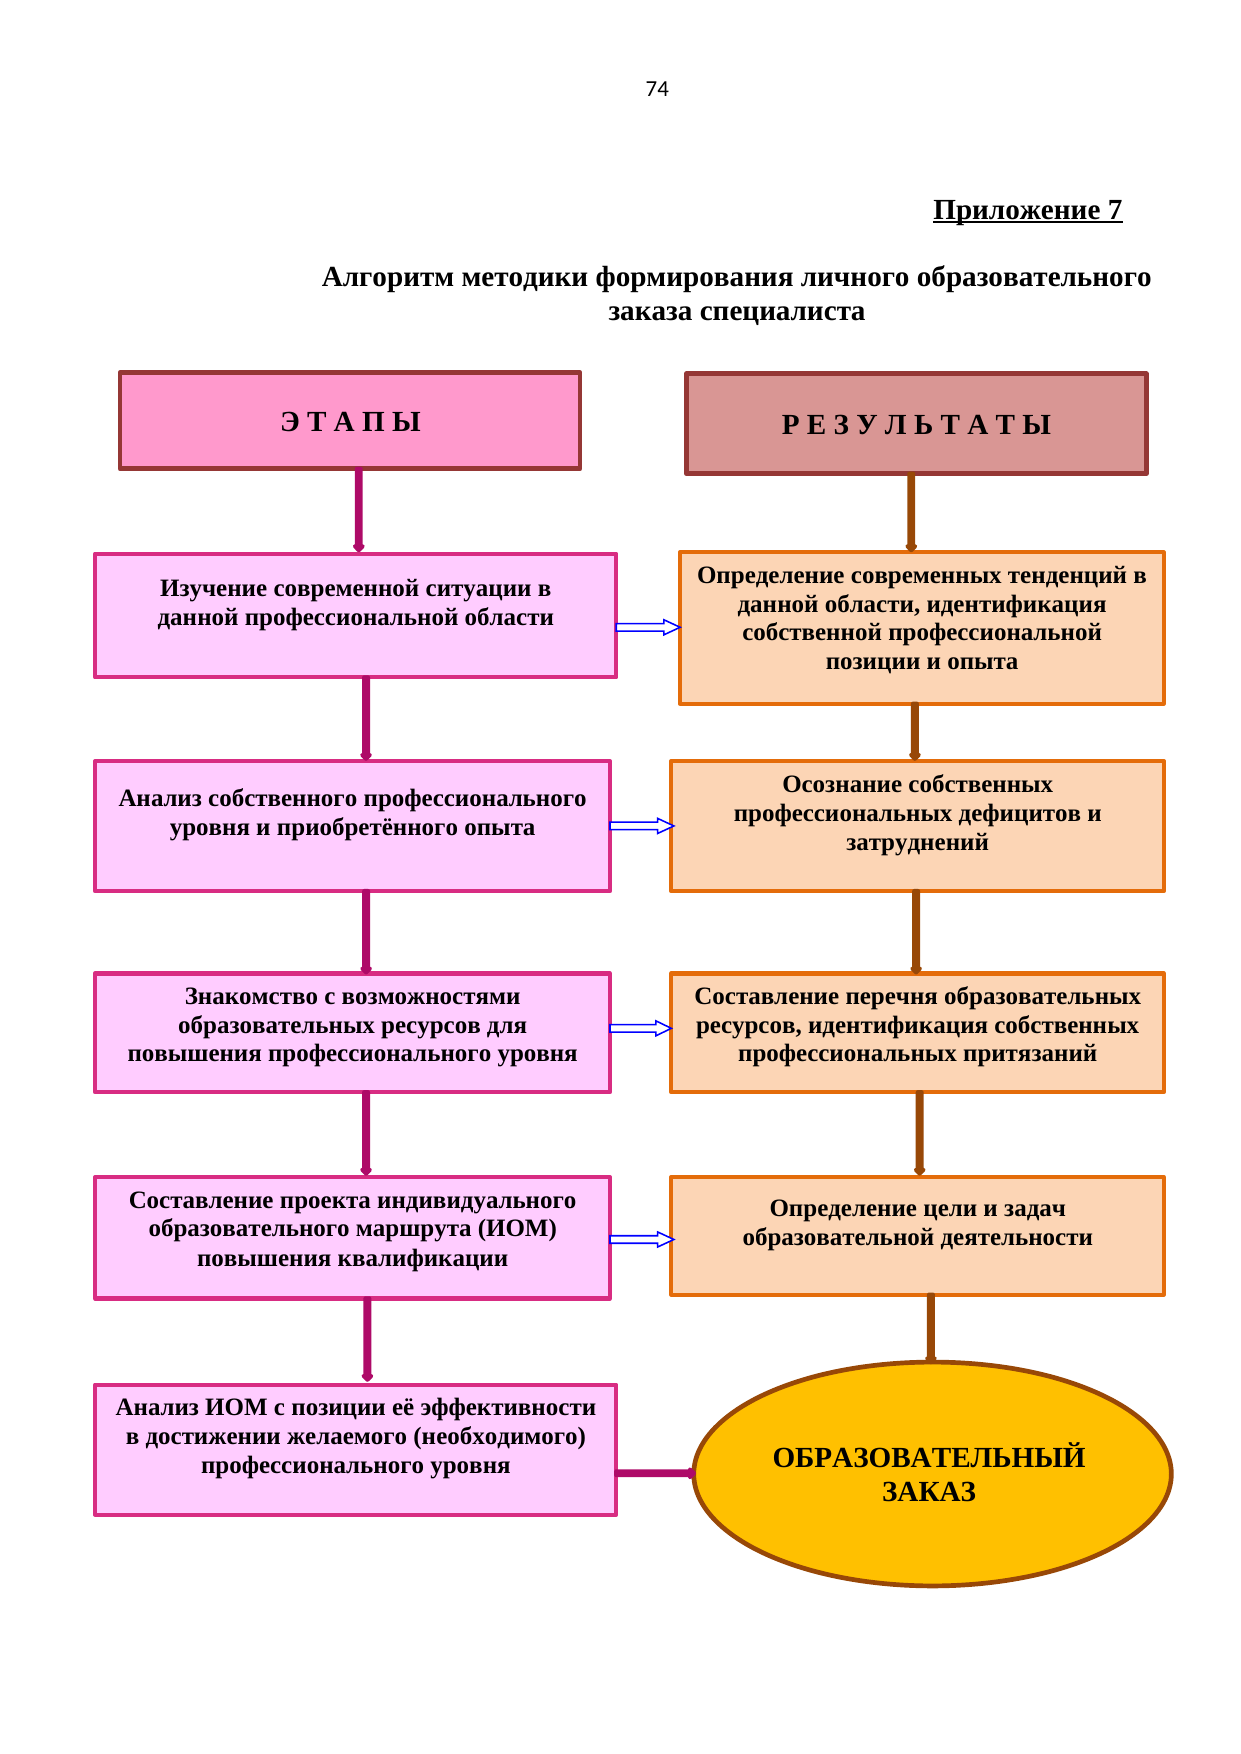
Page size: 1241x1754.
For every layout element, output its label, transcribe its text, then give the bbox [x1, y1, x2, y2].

text заказа специалиста [133, 293, 1240, 326]
text Алгоритм методики формирования личного образовательного [133, 259, 1240, 293]
text Приложение 7 [192, 192, 1122, 226]
